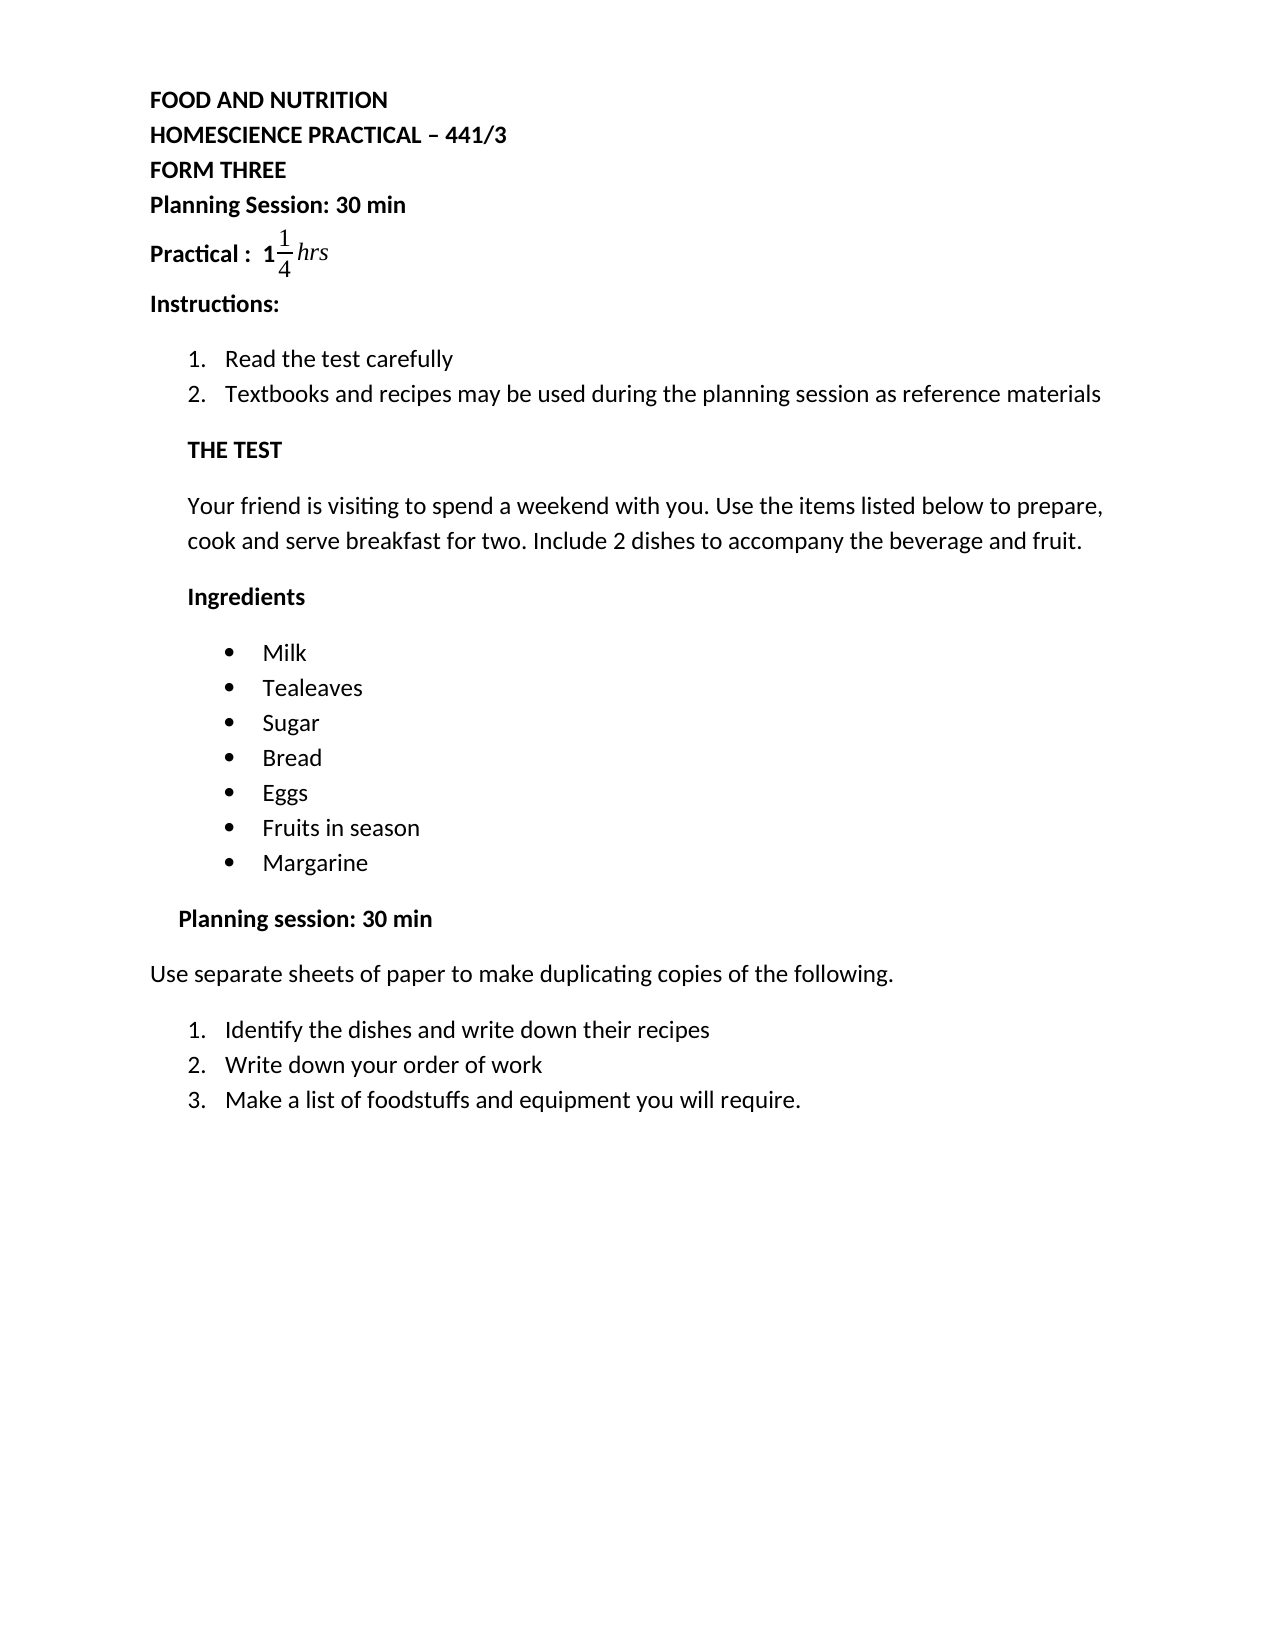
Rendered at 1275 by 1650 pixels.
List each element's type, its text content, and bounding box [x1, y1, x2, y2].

text Planning session: 30 min [150, 903, 1125, 933]
list Identify the dishes and write down their recipes [187, 1014, 1125, 1045]
text Your friend is visiting to spend a weekend with you. Use the items listed below to prepare, cook and serve breakfast for two. Include 2 dishes to accompany the beverage and fruit. [187, 490, 1125, 556]
list Make a list of foodstuffs and equipment you will require. [187, 1084, 1125, 1115]
list Bread [225, 742, 1125, 772]
text Instructions: [150, 288, 1125, 318]
text FOOD AND NUTRITION [150, 84, 1125, 115]
list Sugar [225, 707, 1125, 737]
text HOMESCIENCE PRACTICAL – 441/3 [150, 119, 1125, 150]
list Textbooks and recipes may be used during the planning session as reference materials [187, 379, 1125, 409]
text THE TEST [187, 434, 1125, 465]
list Margarine [225, 847, 1125, 877]
text Ingredients [187, 581, 1125, 612]
list Fruits in season [225, 812, 1125, 842]
list Tealeaves [225, 672, 1125, 702]
text Practical : 1 [150, 224, 1125, 283]
list Milk [225, 637, 1125, 667]
text FORM THREE [150, 154, 1125, 185]
text Planning Session: 30 min [150, 189, 1125, 220]
list Eggs [225, 777, 1125, 807]
text Use separate sheets of paper to make duplicating copies of the following. [150, 959, 1125, 989]
list Write down your order of work [187, 1049, 1125, 1080]
list Read the test carefully [187, 344, 1125, 374]
